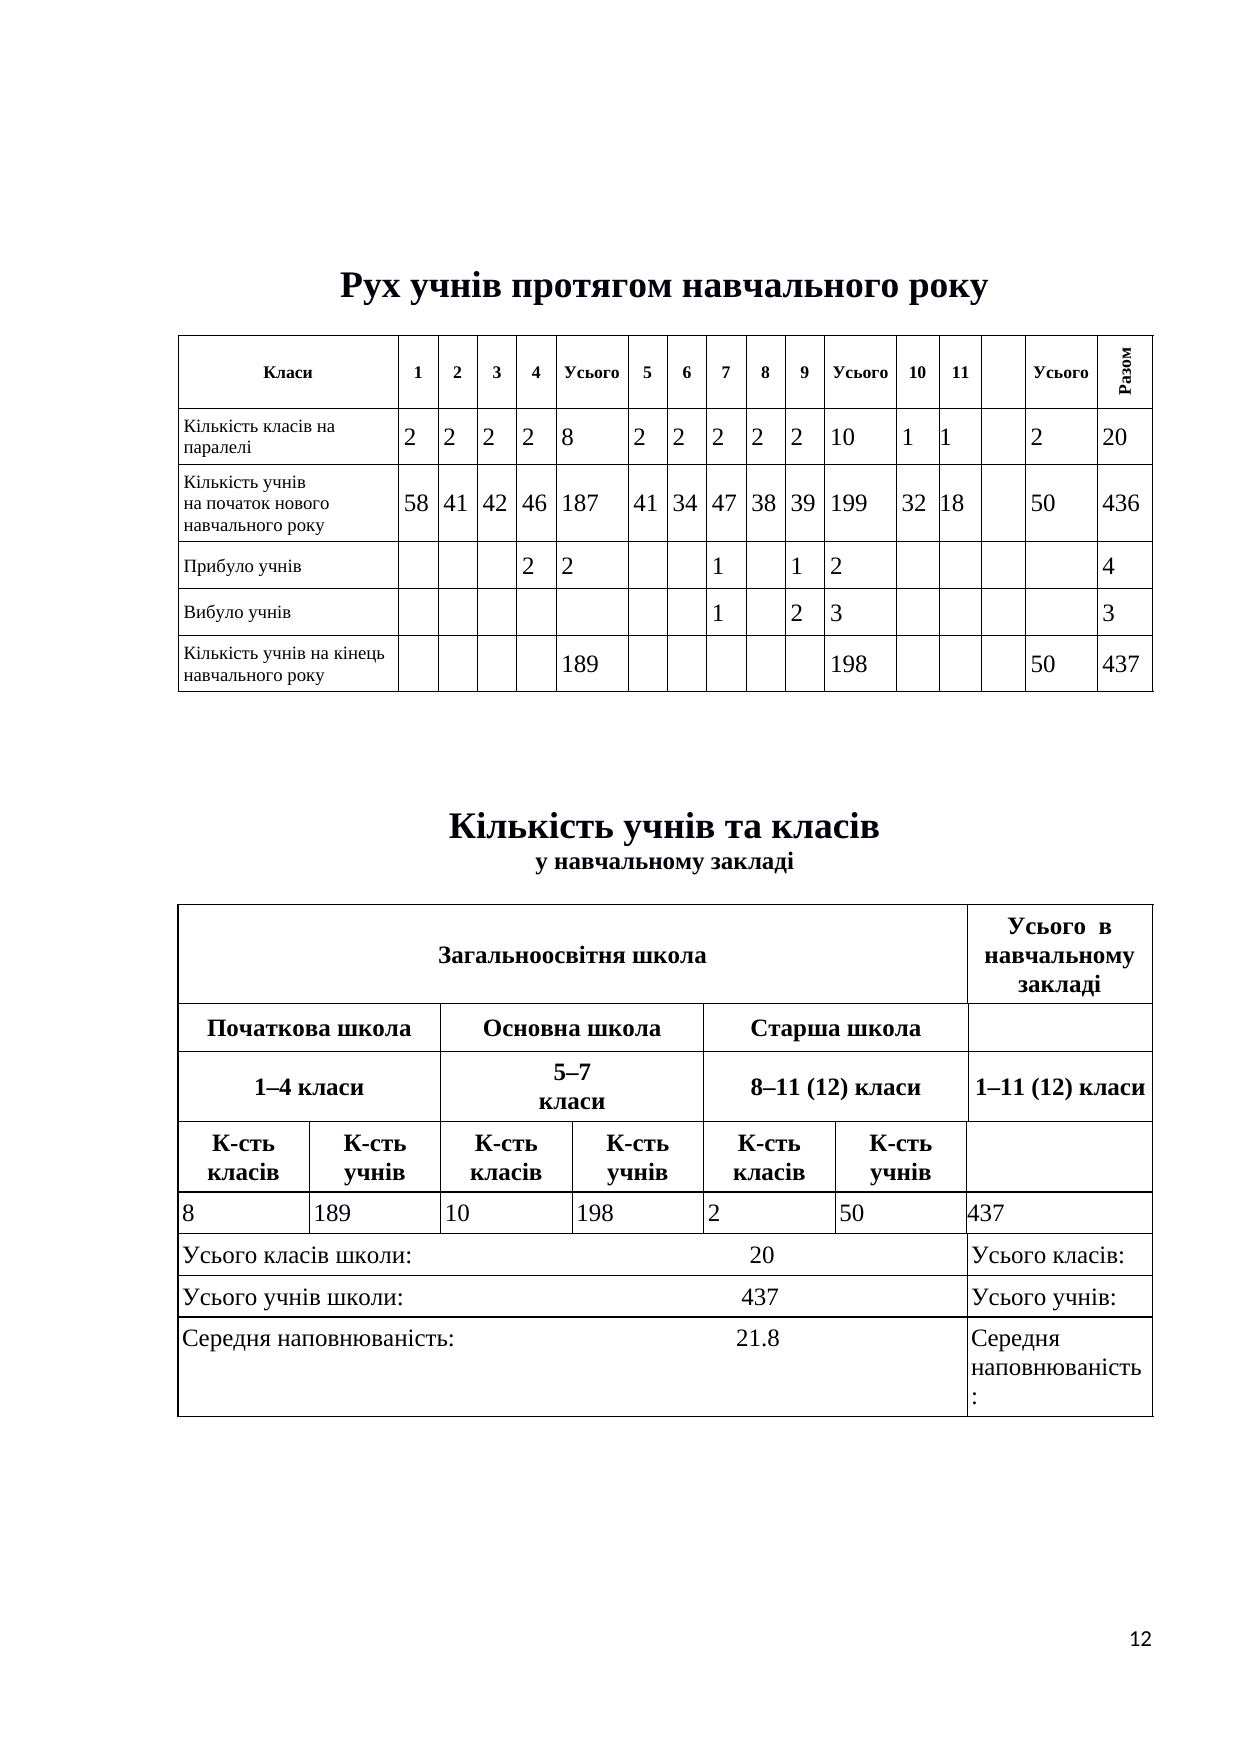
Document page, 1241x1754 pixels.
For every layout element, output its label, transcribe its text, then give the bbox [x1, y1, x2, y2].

table_header 4 [517, 336, 556, 408]
table_cell 42 [478, 465, 516, 541]
table_cell [629, 542, 667, 588]
table_cell [668, 589, 706, 635]
table_cell 2 [1026, 409, 1097, 464]
table_cell 2 [517, 542, 556, 588]
table_cell 2 [704, 1193, 835, 1233]
table_cell Усього учнів: [968, 1276, 1152, 1316]
table_cell 32 [897, 465, 939, 541]
table_cell [969, 1004, 1152, 1051]
table_cell Кількість класів на паралелі [179, 409, 398, 464]
table_cell 2 [786, 409, 824, 464]
table_header [982, 336, 1025, 408]
table_cell [982, 589, 1025, 635]
table_cell [786, 636, 824, 691]
table_cell [982, 636, 1025, 691]
table_cell Усього учнів школи: 437 [179, 1276, 967, 1316]
table_cell 20 [1098, 409, 1152, 464]
table_cell [707, 636, 746, 691]
table_cell [668, 542, 706, 588]
table_cell 187 [557, 465, 628, 541]
table_cell 47 [707, 465, 746, 541]
table_cell [629, 589, 667, 635]
table_cell 437 [1098, 636, 1152, 691]
table_header 2 [439, 336, 477, 408]
table_cell 58 [399, 465, 438, 541]
table_cell 1 [786, 542, 824, 588]
table_cell [399, 542, 438, 588]
table_cell 3 [1098, 589, 1152, 635]
table_cell [940, 636, 981, 691]
table_cell [967, 1122, 1152, 1191]
table_cell Усього класів школи: 20 [179, 1234, 967, 1275]
table_cell 8 [557, 409, 628, 464]
table_cell [940, 542, 981, 588]
subtitle Рух учнів протягом навчального року [177, 263, 1152, 306]
table_cell [557, 589, 628, 635]
table_cell [399, 589, 438, 635]
table_cell 2 [747, 409, 785, 464]
table_cell 8 [179, 1193, 309, 1233]
table_cell 2 [517, 409, 556, 464]
table_cell Основна школа [441, 1004, 703, 1051]
table_cell 18 [940, 465, 981, 541]
table_cell [982, 542, 1025, 588]
table_cell 2 [786, 589, 824, 635]
table_cell [747, 589, 785, 635]
table_cell Вибуло учнів [179, 589, 398, 635]
table_cell 2 [825, 542, 896, 588]
table_cell Прибуло учнів [179, 542, 398, 588]
table_cell Середня наповнюваність: 21.8 [179, 1318, 967, 1416]
table_cell 437 [967, 1193, 1152, 1233]
table_cell 2 [668, 409, 706, 464]
table_header 3 [478, 336, 516, 408]
table_header Загальноосвітня школа [179, 905, 967, 1003]
table_cell К-сть учнів [310, 1122, 440, 1191]
table_cell 50 [836, 1193, 966, 1233]
table_cell Середня наповнюваність: [968, 1318, 1152, 1416]
table_cell 8–11 (12) класи [704, 1052, 968, 1121]
table_cell 1 [940, 409, 981, 464]
table_cell 5–7 класи [441, 1052, 703, 1121]
subtitle Кількість учнів та класів у навчальному закладі [177, 760, 1152, 875]
table_cell 10 [825, 409, 896, 464]
table_cell [982, 465, 1025, 541]
table_cell [439, 589, 477, 635]
table_header Класи [179, 336, 398, 408]
table_header 1 [399, 336, 438, 408]
table_cell 39 [786, 465, 824, 541]
table_cell К-сть класів [179, 1122, 309, 1191]
table_cell 2 [399, 409, 438, 464]
table_header Усього [825, 336, 896, 408]
table_cell 50 [1026, 465, 1097, 541]
table_cell 1–4 класи [179, 1052, 440, 1121]
table_cell Старша школа [704, 1004, 968, 1051]
table_cell [629, 636, 667, 691]
table_cell [478, 542, 516, 588]
table_cell [399, 636, 438, 691]
table_cell 1 [707, 589, 746, 635]
table_cell [747, 542, 785, 588]
table_header 8 [747, 336, 785, 408]
table_cell 1 [707, 542, 746, 588]
table_cell 41 [629, 465, 667, 541]
table_header 9 [786, 336, 824, 408]
table_cell 189 [310, 1193, 440, 1233]
table_cell 2 [478, 409, 516, 464]
table_cell [478, 589, 516, 635]
table_cell 46 [517, 465, 556, 541]
table_cell 50 [1026, 636, 1097, 691]
table_cell [897, 589, 939, 635]
table_cell [1026, 589, 1097, 635]
table_cell [478, 636, 516, 691]
table_cell 2 [439, 409, 477, 464]
table_header Усього [1026, 336, 1097, 408]
table_cell К-сть учнів [836, 1122, 966, 1191]
table_cell К-сть учнів [573, 1122, 703, 1191]
table_header 7 [707, 336, 746, 408]
table_cell К-сть класів [441, 1122, 572, 1191]
table_cell [439, 636, 477, 691]
table_header 5 [629, 336, 667, 408]
table_cell 436 [1098, 465, 1152, 541]
table_cell 2 [629, 409, 667, 464]
table_cell 198 [825, 636, 896, 691]
table_cell Початкова школа [179, 1004, 440, 1051]
table_cell 10 [441, 1193, 572, 1233]
table_cell [668, 636, 706, 691]
table_cell 199 [825, 465, 896, 541]
table_cell [747, 636, 785, 691]
table_cell 1 [897, 409, 939, 464]
table_cell 2 [707, 409, 746, 464]
table_header 6 [668, 336, 706, 408]
table_cell [897, 636, 939, 691]
table_header Усього [557, 336, 628, 408]
table_header 11 [940, 336, 981, 408]
table_cell [517, 589, 556, 635]
table_header Усього в навчальному закладі [968, 905, 1152, 1003]
table_cell К-сть класів [704, 1122, 835, 1191]
table_cell Кількість учнів на початок нового навчального року [179, 465, 398, 541]
table_cell 3 [825, 589, 896, 635]
table_cell 198 [573, 1193, 703, 1233]
table_header 10 [897, 336, 939, 408]
table_cell 4 [1098, 542, 1152, 588]
table_cell 41 [439, 465, 477, 541]
table_cell [897, 542, 939, 588]
table_header Разом [1098, 336, 1152, 408]
table_cell 1–11 (12) класи [969, 1052, 1152, 1121]
table_cell [517, 636, 556, 691]
table_cell [940, 589, 981, 635]
table_cell 34 [668, 465, 706, 541]
table_cell 189 [557, 636, 628, 691]
table_cell [439, 542, 477, 588]
table_cell 2 [557, 542, 628, 588]
table_cell Кількість учнів на кінець навчального року [179, 636, 398, 691]
table_cell Усього класів: [968, 1234, 1152, 1275]
table_cell 38 [747, 465, 785, 541]
table_cell [1026, 542, 1097, 588]
table_cell [982, 409, 1025, 464]
